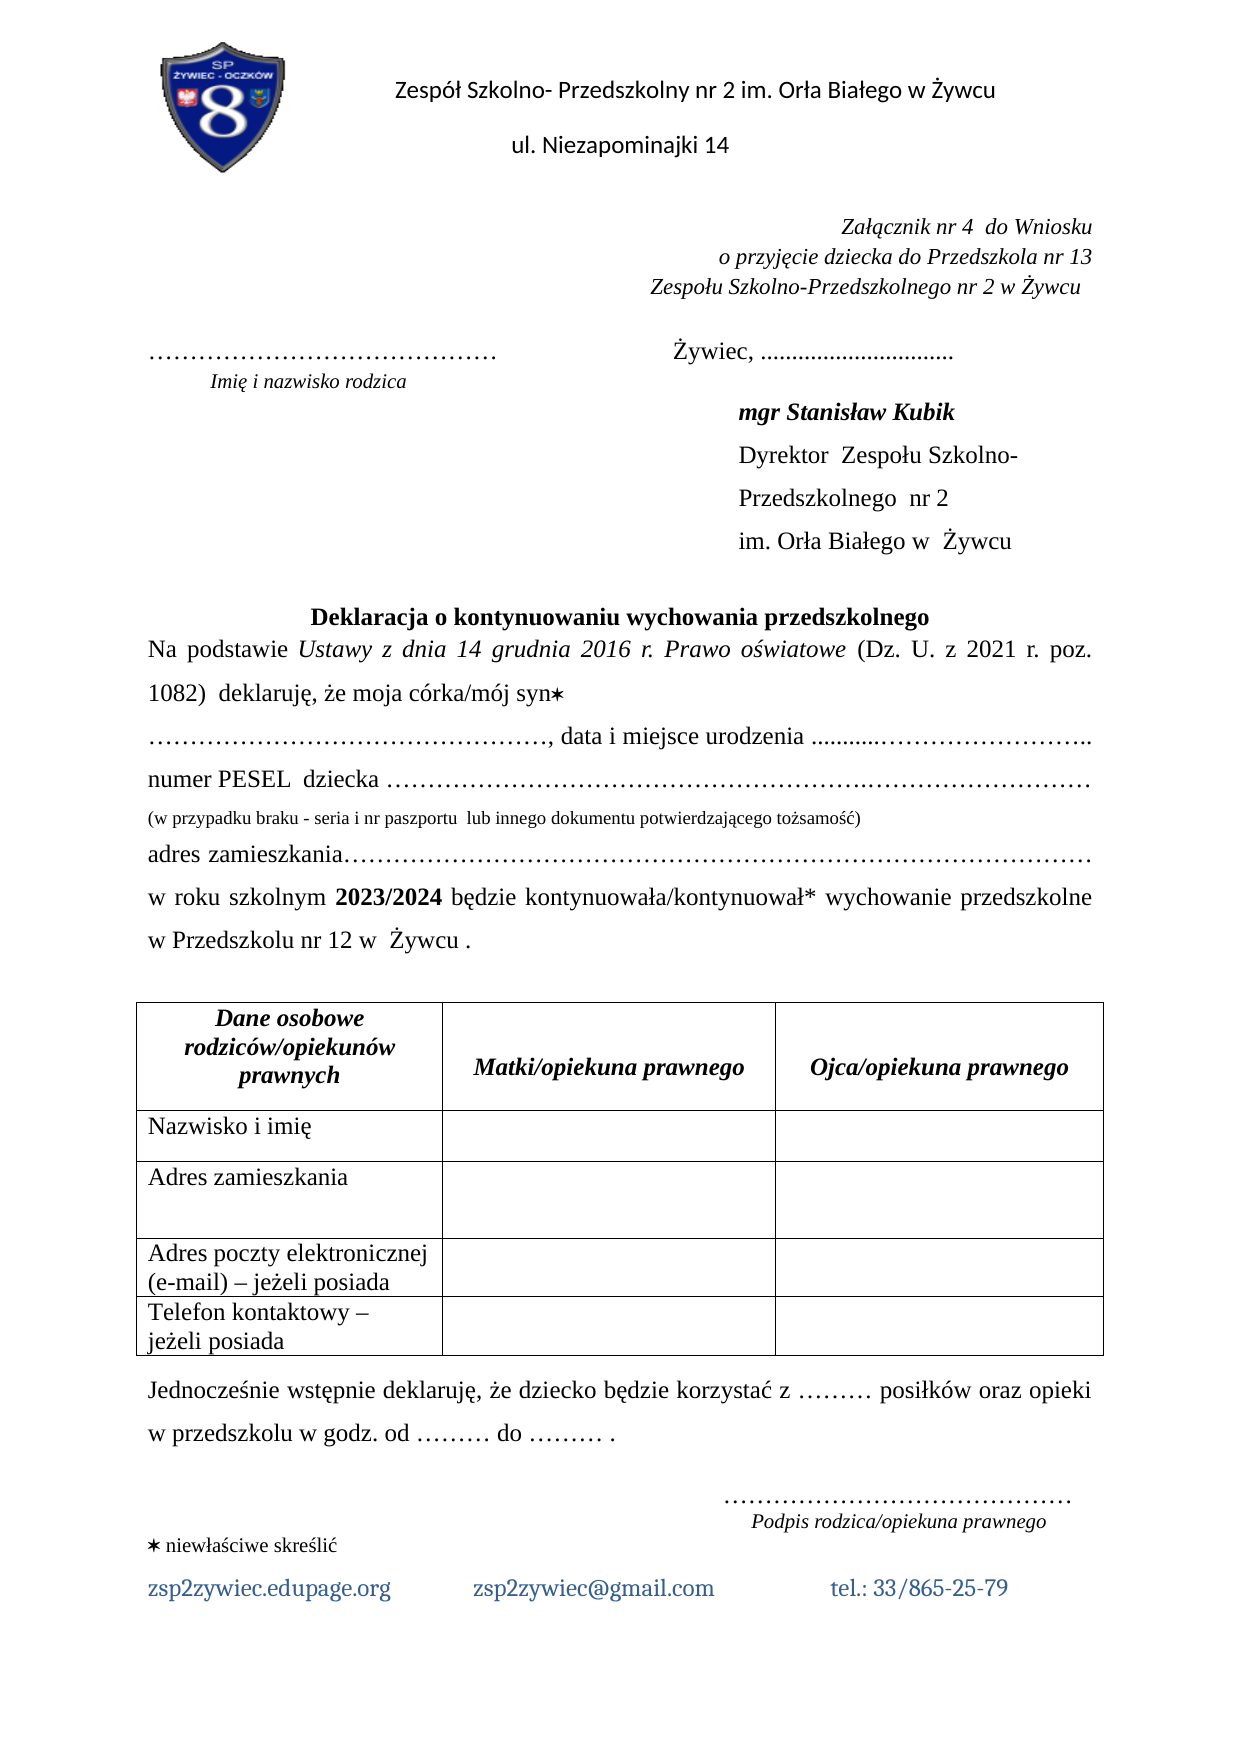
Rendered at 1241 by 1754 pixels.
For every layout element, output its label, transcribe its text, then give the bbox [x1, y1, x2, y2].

text niewłaściwe skreślić [148, 1533, 1093, 1558]
table_cell Adres poczty elektronicznej (e-mail) – jeżeli posiada [137, 1239, 442, 1296]
table_header Matki/opiekuna prawnego [443, 1003, 775, 1110]
table_cell Adres zamieszkania [137, 1162, 442, 1237]
text Podpis rodzica/opiekuna prawnego [148, 1509, 1093, 1533]
text …………………………………… [148, 1480, 1093, 1509]
text im. Orła Białego w Żywcu [738, 526, 1093, 555]
table_cell [443, 1111, 775, 1161]
text Na podstawie Ustawy z dnia 14 grudnia 2016 r. Prawo oświatowe (Dz. U. z 2021 r. poz. 1082) deklaruję, że moja córka/mój syn [148, 634, 1093, 706]
table_cell [776, 1162, 1103, 1237]
text Imię i nazwisko rodzica [148, 369, 1093, 393]
text (w przypadku braku - seria i nr paszportu lub innego dokumentu potwierdzającego tożsamość) [148, 807, 1093, 829]
picture [131, 35, 314, 186]
text mgr Stanisław Kubik [738, 397, 1093, 426]
text adres zamieszkania……………………………………………………………………………… w roku szkolnym 2023/2024 będzie kontynuowała/kontynuował* wychowanie przedszkolne w Przedszkolu nr 12 w Żywcu . [148, 839, 1093, 954]
table_cell Nazwisko i imię [137, 1111, 442, 1161]
text Dyrektor Zespołu Szkolno-Przedszkolnego nr 2 [738, 440, 1093, 512]
table_cell [776, 1297, 1103, 1354]
text Jednocześnie wstępnie deklaruję, że dziecko będzie korzystać z ……… posiłków oraz opieki w przedszkolu w godz. od ……… do ……… . [148, 1375, 1093, 1447]
table_cell [443, 1239, 775, 1296]
text …………………………………… Żywiec, ............................... [148, 336, 1093, 365]
table_cell [443, 1162, 775, 1237]
table_cell [443, 1297, 775, 1354]
table_cell Telefon kontaktowy – jeżeli posiada [137, 1297, 442, 1354]
text Załącznik nr 4 do Wniosku [148, 213, 1093, 239]
text o przyjęcie dziecka do Przedszkola nr 13 Zespołu Szkolno-Przedszkolnego nr 2 w Żywcu [148, 243, 1093, 332]
text Deklaracja o kontynuowaniu wychowania przedszkolnego [148, 602, 1093, 630]
table_cell [776, 1239, 1103, 1296]
table_cell [776, 1111, 1103, 1161]
text …………………………………………, data i miejsce urodzenia ...........…………………….. numer PESEL dziecka ………………………………………………….……………………… [148, 721, 1093, 793]
table_header Dane osobowe rodziców/opiekunów prawnych [137, 1003, 442, 1110]
table_header Ojca/opiekuna prawnego [776, 1003, 1103, 1110]
